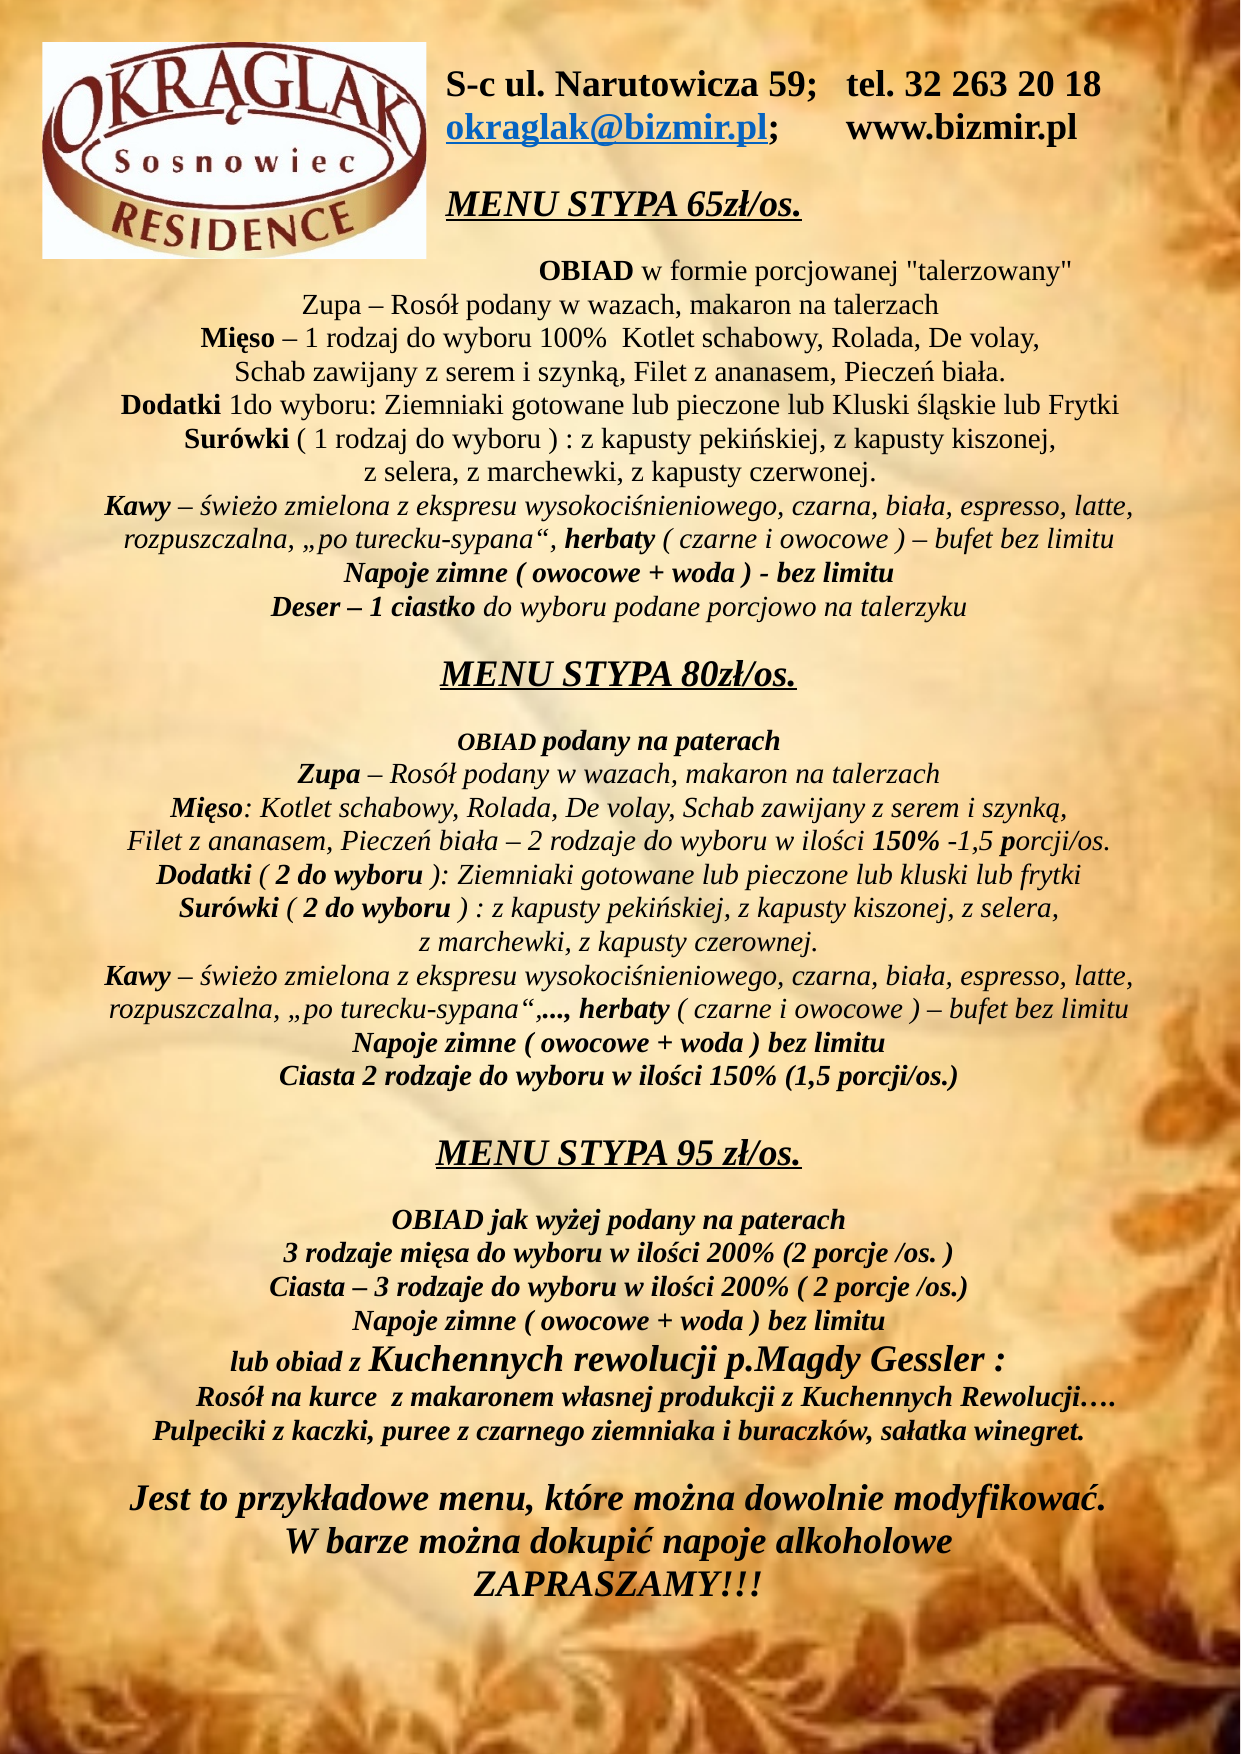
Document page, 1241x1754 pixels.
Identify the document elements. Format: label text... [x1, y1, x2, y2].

text 3 rodzaje mięsa do wyboru w ilości 200% (2 porcje /os. ) [75, 1236, 1165, 1269]
text Kawy – świeżo zmielona z ekspresu wysokociśnieniowego, czarna, biała, espresso, latte, rozpuszczalna, „po turecku-sypana“, herbaty ( czarne i owocowe ) – bufet bez limitu [75, 488, 1165, 555]
text Napoje zimne ( owocowe + woda ) bez limitu [75, 1025, 1165, 1058]
text Surówki ( 1 rodzaj do wyboru ) : z kapusty pekińskiej, z kapusty kiszonej, z selera, z marchewki, z kapusty czerwonej. [75, 421, 1165, 488]
text Napoje zimne ( owocowe + woda ) - bez limitu [75, 555, 1165, 589]
text Mięso – 1 rodzaj do wyboru 100% Kotlet schabowy, Rolada, De volay, Schab zawijany z serem i szynką, Filet z ananasem, Pieczeń biała. [75, 320, 1165, 387]
text Filet z ananasem, Pieczeń biała – 2 rodzaje do wyboru w ilości 150% -1,5 porcji/os. [75, 823, 1165, 857]
text OBIAD jak wyżej podany na paterach [75, 1202, 1165, 1236]
text lub obiad z Kuchennych rewolucji p.Magdy Gessler : [75, 1336, 1165, 1379]
text Deser – 1 ciastko do wyboru podane porcjowo na talerzyku [75, 589, 1165, 622]
text Dodatki 1do wyboru: Ziemniaki gotowane lub pieczone lub Kluski śląskie lub Frytki [75, 387, 1165, 421]
text Jest to przykładowe menu, które można dowolnie modyfikować. [75, 1475, 1165, 1518]
text Ciasta – 3 rodzaje do wyboru w ilości 200% ( 2 porcje /os.) [75, 1269, 1165, 1303]
text Mięso: Kotlet schabowy, Rolada, De volay, Schab zawijany z serem i szynką, [75, 790, 1165, 823]
text Zupa – Rosół podany w wazach, makaron na talerzach [75, 287, 1165, 320]
text okraglak@bizmir.pl; www.bizmir.pl [427, 105, 1165, 148]
text ZAPRASZAMY!!! [75, 1561, 1165, 1604]
text OBIAD podany na paterach [75, 723, 1165, 756]
text W barze można dokupić napoje alkoholowe [75, 1518, 1165, 1561]
text Ciasta 2 rodzaje do wyboru w ilości 150% (1,5 porcji/os.) [75, 1058, 1165, 1092]
text MENU STYPA 80zł/os. [75, 651, 1165, 694]
text MENU STYPA 95 zł/os. [75, 1130, 1165, 1173]
text Surówki ( 2 do wyboru ) : z kapusty pekińskiej, z kapusty kiszonej, z selera, z marchewki, z kapusty czerownej. [75, 891, 1165, 958]
text MENU STYPA 65zł/os. [427, 181, 1165, 224]
text Dodatki ( 2 do wyboru ): Ziemniaki gotowane lub pieczone lub kluski lub frytki [75, 857, 1165, 891]
text Zupa – Rosół podany w wazach, makaron na talerzach [75, 756, 1165, 790]
text S-c ul. Narutowicza 59; tel. 32 263 20 18 [427, 62, 1165, 105]
text Pulpeciki z kaczki, puree z czarnego ziemniaka i buraczków, sałatka winegret. [75, 1413, 1165, 1446]
picture [0, 0, 1241, 1754]
text Kawy – świeżo zmielona z ekspresu wysokociśnieniowego, czarna, biała, espresso, latte, rozpuszczalna, „po turecku-sypana“,..., herbaty ( czarne i owocowe ) – bufet bez limitu [75, 958, 1165, 1025]
text OBIAD w formie porcjowanej "talerzowany" [75, 253, 1165, 287]
text Rosół na kurce z makaronem własnej produkcji z Kuchennych Rewolucji…. [150, 1379, 1165, 1413]
text Napoje zimne ( owocowe + woda ) bez limitu [75, 1303, 1165, 1336]
